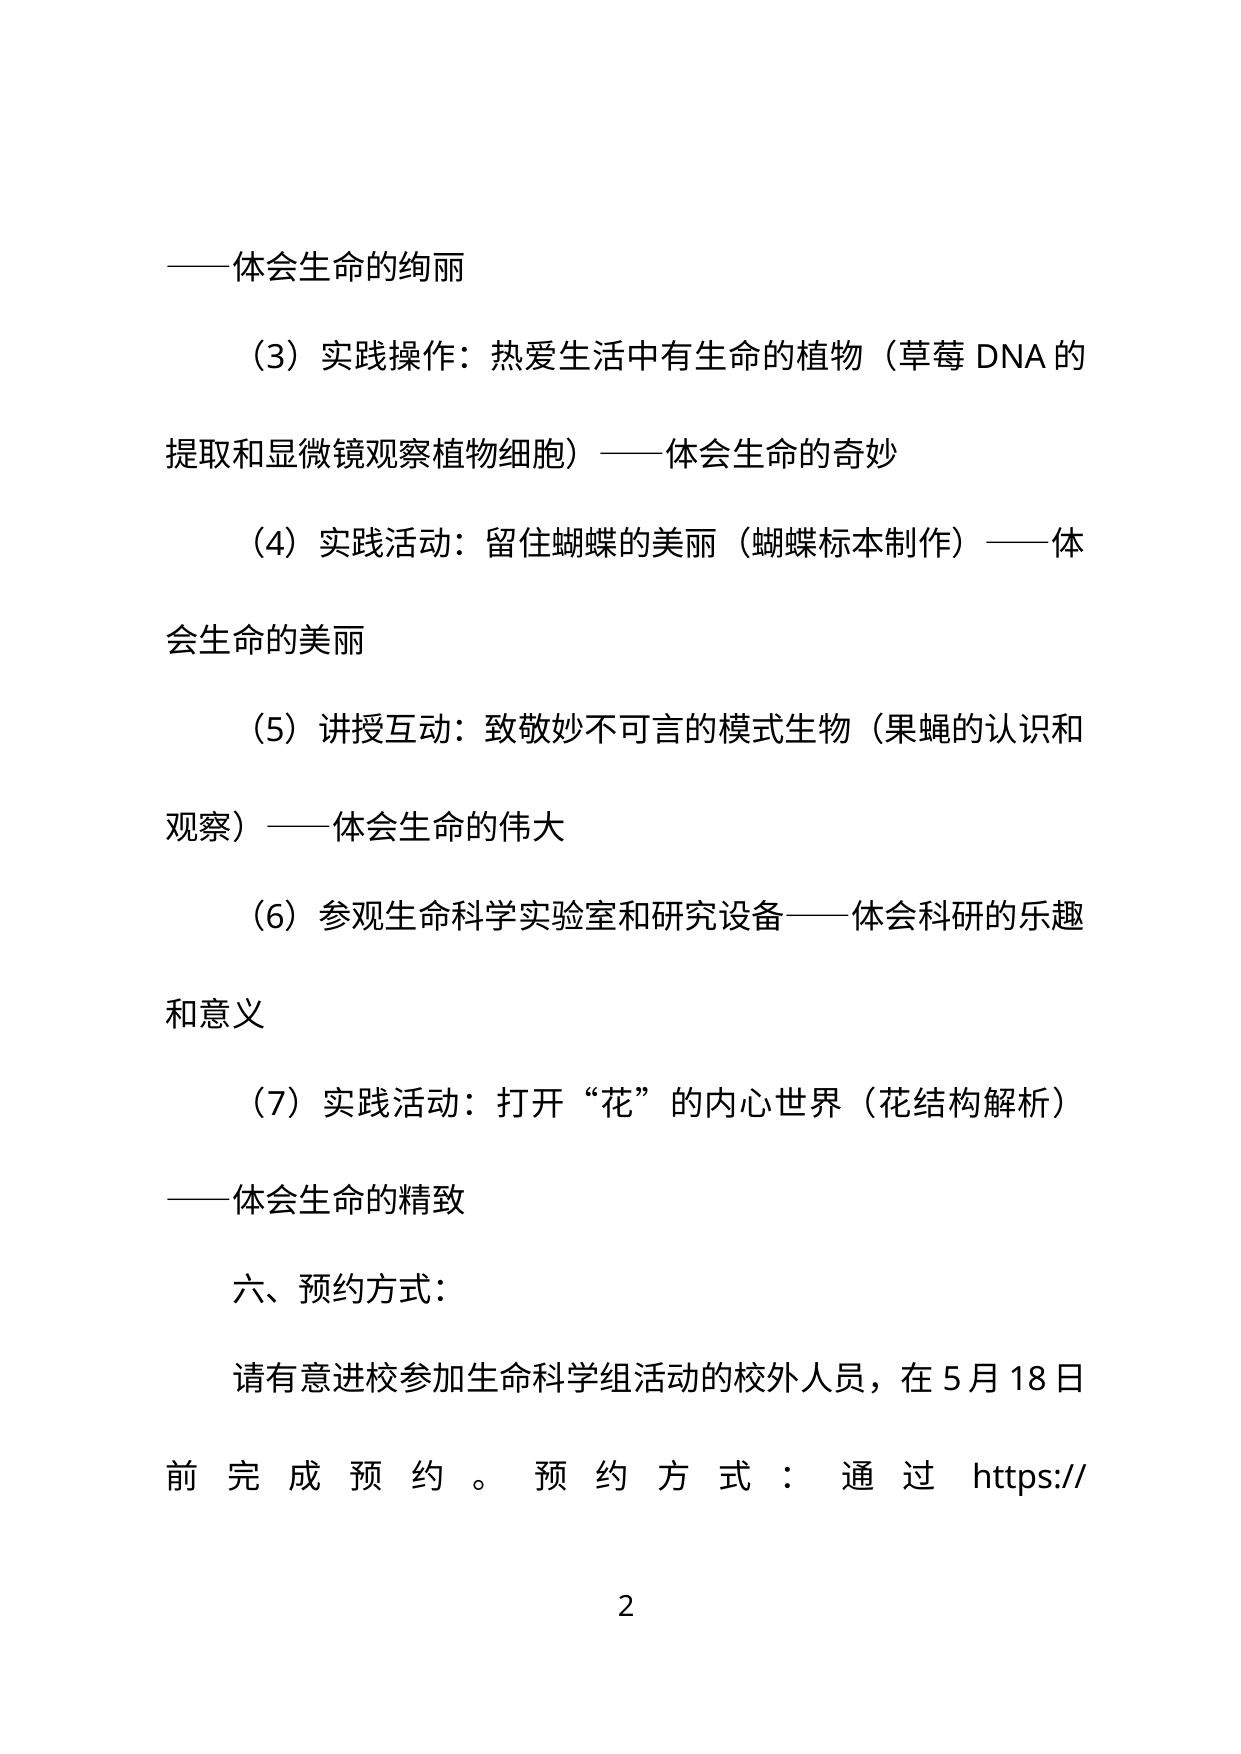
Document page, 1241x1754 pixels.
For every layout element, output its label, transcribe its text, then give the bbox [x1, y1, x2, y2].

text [165, 233, 1087, 298]
text （4）实践活动：留住蝴蝶的美丽（蝴蝶标本制作）——体会生命的美丽 [165, 508, 1087, 671]
text （3）实践操作：热爱生活中有生命的植物（草莓DNA的提取和显微镜观察植物细胞）——体会生命的奇妙 [165, 322, 1087, 484]
text （7）实践活动：打开“花”的内心世界（花结构解析）——体会生命的精致 [165, 1068, 1087, 1231]
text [165, 1344, 1087, 1506]
text 六、预约方式： [165, 1255, 1087, 1320]
text （6）参观生命科学实验室和研究设备——体会科研的乐趣和意义 [165, 882, 1087, 1044]
text （5）讲授互动：致敬妙不可言的模式生物（果蝇的认识和观察）——体会生命的伟大 [165, 695, 1087, 857]
